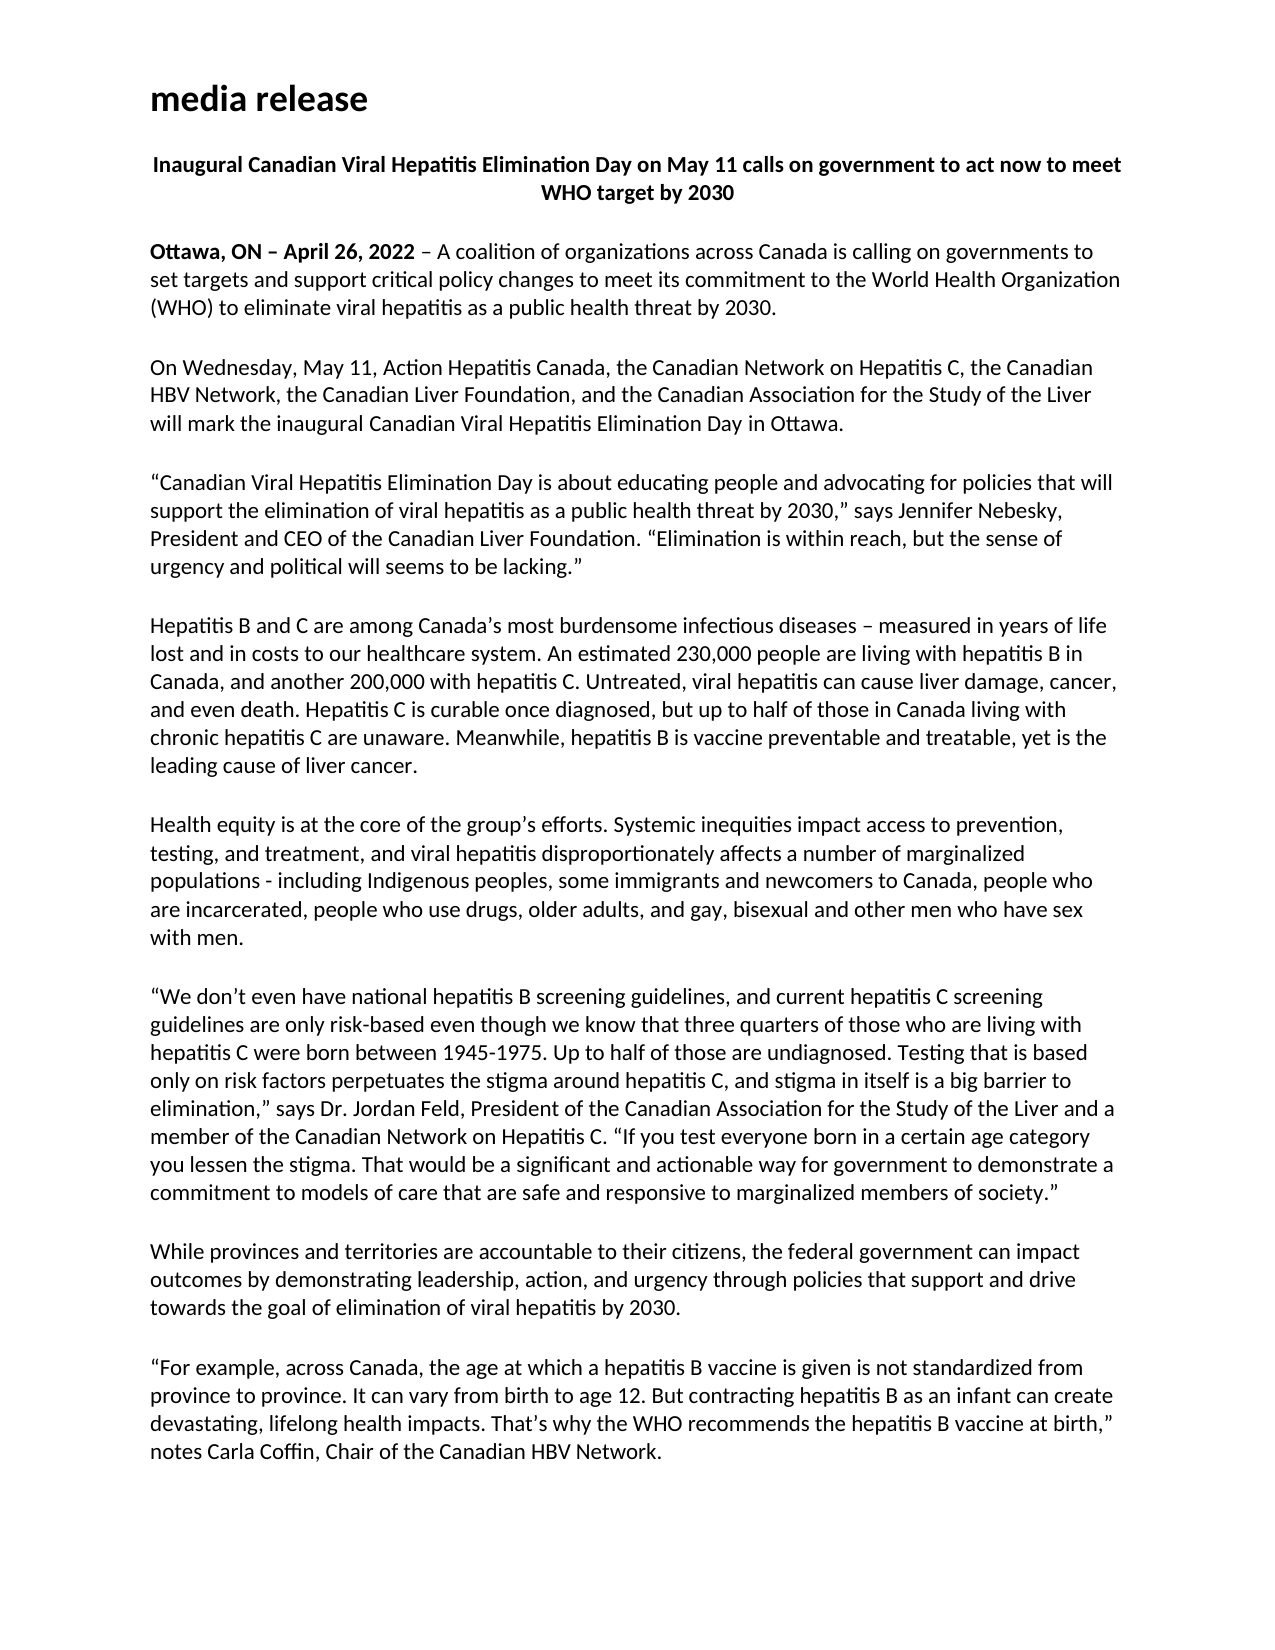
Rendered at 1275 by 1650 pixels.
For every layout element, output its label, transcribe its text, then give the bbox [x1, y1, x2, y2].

text Ottawa, ON – April 26, 2022 – A coalition of organizations across Canada is calling on governments to set targets and support critical policy changes to meet its commitment to the World Health Organization (WHO) to eliminate viral hepatitis as a public health threat by 2030. [150, 237, 1125, 321]
text Health equity is at the core of the group’s efforts. Systemic inequities impact access to prevention, testing, and treatment, and viral hepatitis disproportionately affects a number of marginalized populations - including Indigenous peoples, some immigrants and newcomers to Canada, people who are incarcerated, people who use drugs, older adults, and gay, bisexual and other men who have sex with men. [150, 811, 1125, 951]
text Hepatitis B and C are among Canada’s most burdensome infectious diseases – measured in years of life lost and in costs to our healthcare system. An estimated 230,000 people are living with hepatitis B in Canada, and another 200,000 with hepatitis C. Untreated, viral hepatitis can cause liver damage, cancer, and even death. Hepatitis C is curable once diagnosed, but up to half of those in Canada living with chronic hepatitis C are unaware. Meanwhile, hepatitis B is vaccine preventable and treatable, yet is the leading cause of liver cancer. [150, 611, 1125, 779]
text Inaugural Canadian Viral Hepatitis Elimination Day on May 11 calls on government to act now to meet WHO target by 2030 [150, 150, 1125, 206]
text While provinces and territories are accountable to their citizens, the federal government can impact outcomes by demonstrating leadership, action, and urgency through policies that support and drive towards the goal of elimination of viral hepatitis by 2030. [150, 1237, 1125, 1321]
text “Canadian Viral Hepatitis Elimination Day is about educating people and advocating for policies that will support the elimination of viral hepatitis as a public health threat by 2030,” says Jennifer Nebesky, President and CEO of the Canadian Liver Foundation. “Elimination is within reach, but the sense of urgency and political will seems to be lacking.” [150, 468, 1125, 580]
text “For example, across Canada, the age at which a hepatitis B vaccine is given is not standardized from province to province. It can vary from birth to age 12. But contracting hepatitis B as an infant can create devastating, lifelong health impacts. That’s why the WHO recommends the hepatitis B vaccine at birth,” notes Carla Coffin, Chair of the Canadian HBV Network. [150, 1353, 1125, 1465]
text “We don’t even have national hepatitis B screening guidelines, and current hepatitis C screening guidelines are only risk-based even though we know that three quarters of those who are living with hepatitis C were born between 1945-1975. Up to half of those are undiagnosed. Testing that is based only on risk factors perpetuates the stigma around hepatitis C, and stigma in itself is a big barrier to elimination,” says Dr. Jordan Feld, President of the Canadian Association for the Study of the Liver and a member of the Canadian Network on Hepatitis C. “If you test everyone born in a certain age category you lessen the stigma. That would be a significant and actionable way for government to demonstrate a commitment to models of care that are safe and responsive to marginalized members of society.” [150, 982, 1125, 1206]
text On Wednesday, May 11, Action Hepatitis Canada, the Canadian Network on Hepatitis C, the Canadian HBV Network, the Canadian Liver Foundation, and the Canadian Association for the Study of the Liver will mark the inaugural Canadian Viral Hepatitis Elimination Day in Ottawa. [150, 353, 1125, 437]
